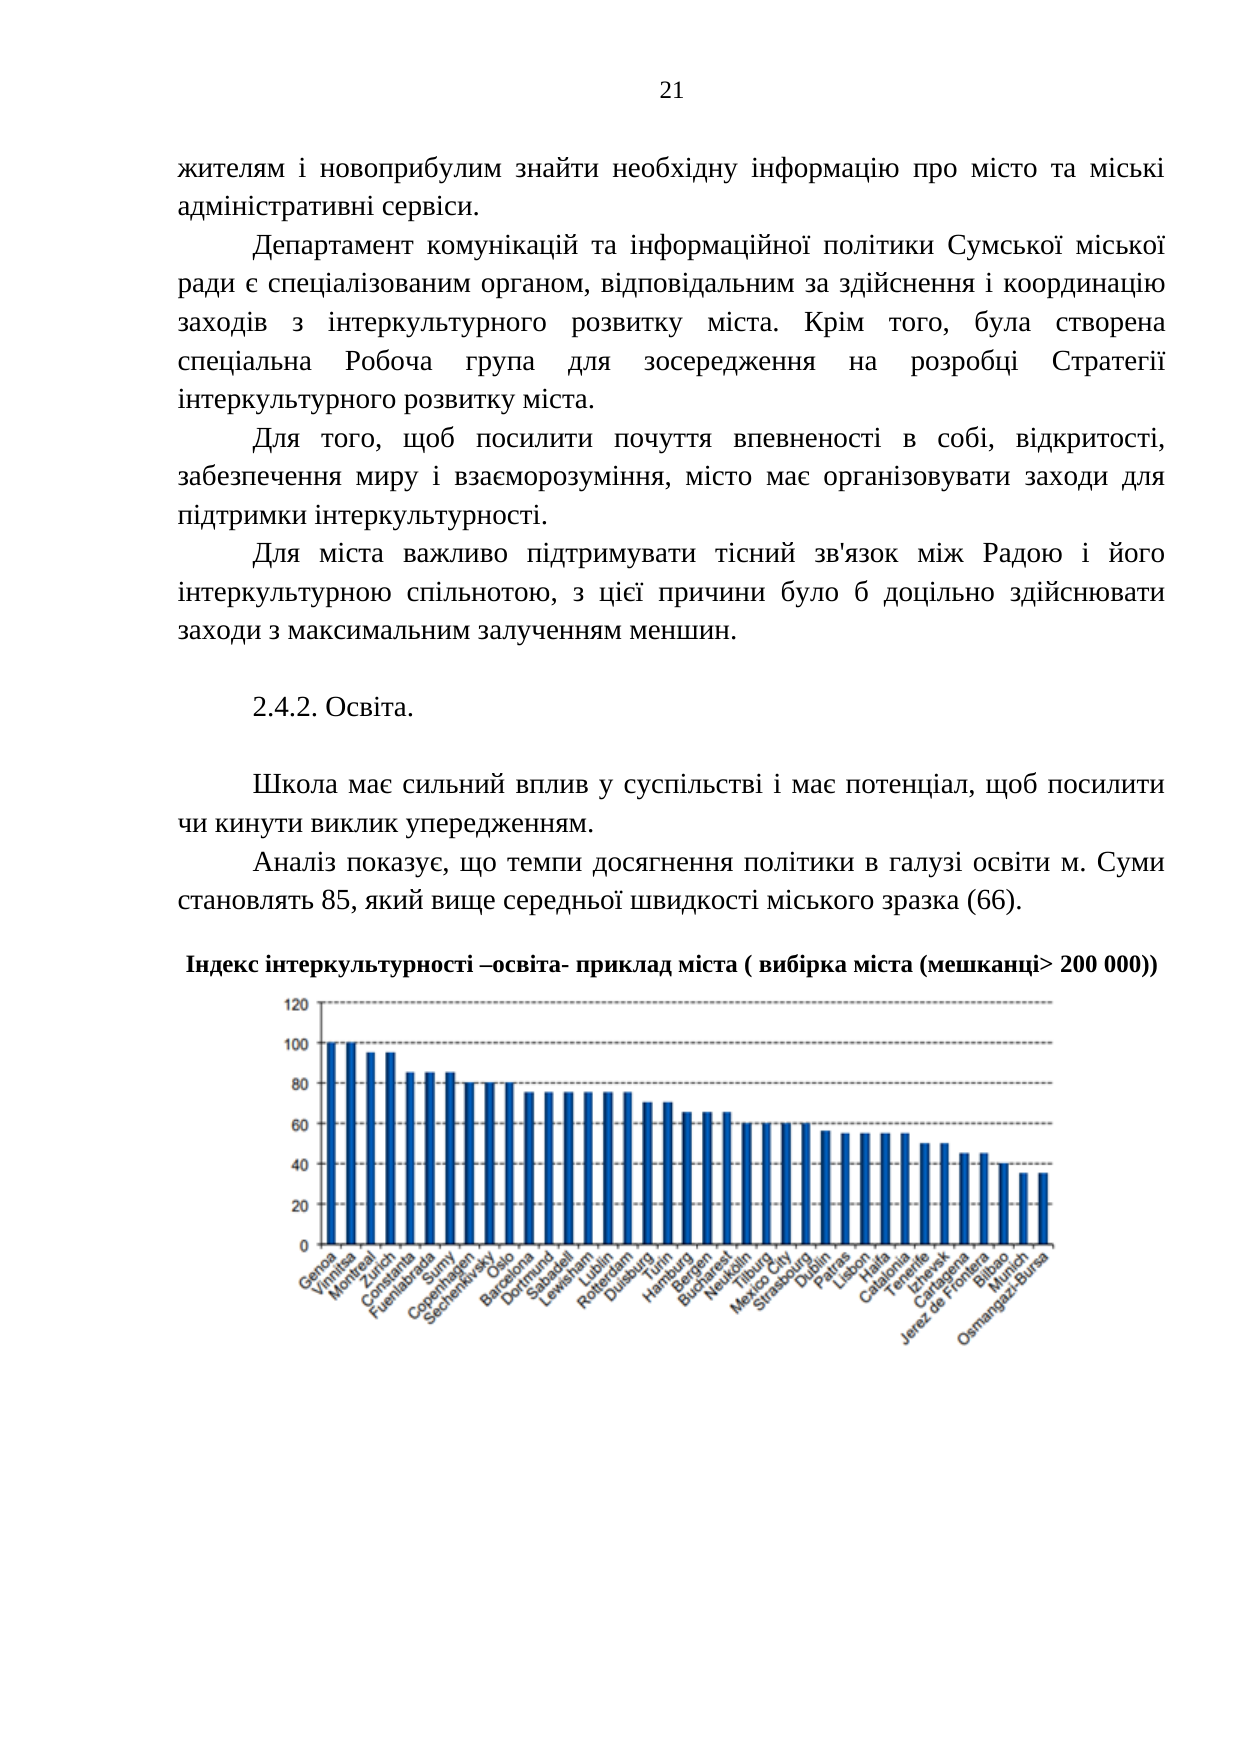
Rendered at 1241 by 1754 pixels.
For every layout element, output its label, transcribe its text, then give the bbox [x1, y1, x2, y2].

picture [252, 978, 1090, 1371]
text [177, 150, 1166, 222]
text Індекс інтеркультурності –освіта- приклад міста ( вибірка міста (мешканці> 200 000)) [177, 949, 1166, 978]
text Для того, щоб посилити почуття впевненості в собі, відкритості, забезпечення миру і взаєморозуміння, місто має організовувати заходи для підтримки інтеркультурності. [177, 420, 1166, 530]
text 2.4.2. Освіта. [177, 689, 1166, 723]
text Аналіз показує, що темпи досягнення політики в галузі освіти м. Суми становлять 85, який вище середньої швидкості міського зразка (66). [177, 844, 1166, 916]
text Для міста важливо підтримувати тісний зв'язок між Радою і його інтеркультурною спільнотою, з цієї причини було б доцільно здійснювати заходи з максимальним залученням меншин. [177, 535, 1166, 646]
text Школа має сильний вплив у суспільстві і має потенціал, щоб посилити чи кинути виклик упередженням. [177, 767, 1166, 839]
text Департамент комунікацій та інформаційної політики Сумської міської ради є спеціалізованим органом, відповідальним за здійснення і координацію заходів з інтеркультурного розвитку міста. Крім того, була створена спеціальна Робоча група для зосередження на розробці Стратегії інтеркультурного розвитку міста. [177, 227, 1166, 415]
